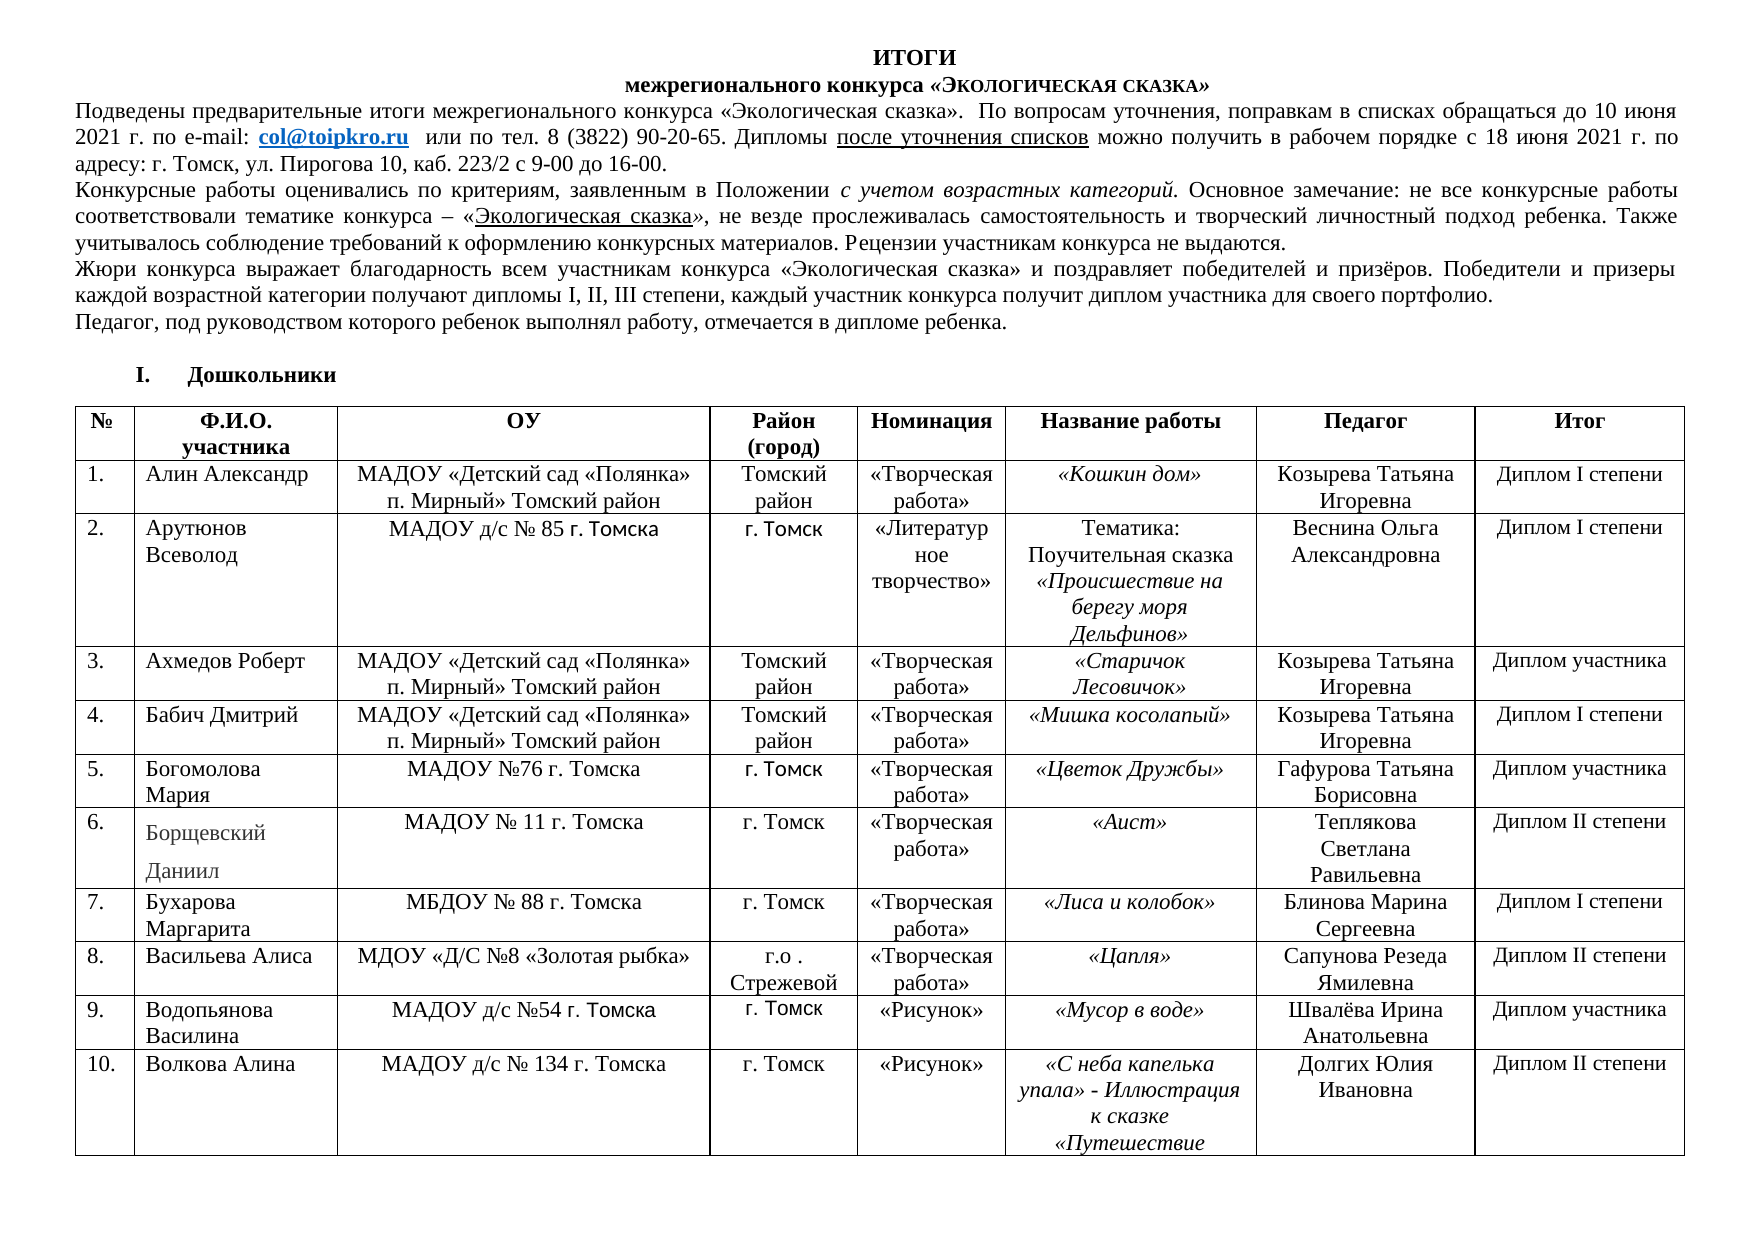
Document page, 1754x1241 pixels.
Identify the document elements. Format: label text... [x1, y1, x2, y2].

table_cell МАДОУ д/с № 85 г. Томска [338, 514, 709, 646]
table_cell МАДОУ № 11 г. Томска [338, 808, 709, 887]
table_cell «Творческая работа» [858, 461, 1005, 513]
table_cell Диплом II степени [1476, 1050, 1684, 1155]
table_cell МАДОУ д/с №54 г. Томска [338, 996, 709, 1049]
table_header ОУ [338, 407, 709, 459]
table_cell Арутюнов Всеволод [135, 514, 337, 646]
table_cell [76, 942, 134, 995]
table_cell Козырева Татьяна Игоревна [1257, 701, 1474, 753]
table_cell Бухарова Маргарита [135, 889, 337, 941]
table_cell МАДОУ «Детский сад «Полянка» п. Мирный» Томский район [338, 461, 709, 513]
table_cell [76, 996, 134, 1049]
table_cell Диплом участника [1476, 755, 1684, 807]
table_cell Водопьянова Василина [135, 996, 337, 1049]
table_cell [76, 701, 134, 753]
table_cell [338, 1050, 709, 1155]
table_header Педагог [1257, 407, 1474, 459]
text Педагог, под руководством которого ребенок выполнял работу, отмечается в дипломе ребенка. [75, 308, 1679, 334]
table_header Номинация [858, 407, 1005, 459]
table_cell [1006, 1050, 1256, 1155]
table_cell «Лиса и колобок» [1006, 889, 1256, 941]
table_cell «Мусор в воде» [1006, 996, 1256, 1049]
table_cell Диплом II степени [1476, 942, 1684, 995]
table_header Ф.И.О. участника [135, 407, 337, 459]
table_header № [76, 407, 134, 459]
table_cell Томский район [711, 647, 857, 700]
table_cell МБДОУ № 88 г. Томска [338, 889, 709, 941]
table_cell Диплом I степени [1476, 889, 1684, 941]
table_cell Томский район [711, 701, 857, 753]
table_cell Бабич Дмитрий [135, 701, 337, 753]
table_cell г. Томск [711, 808, 857, 887]
text Жюри конкурса выражает благодарность всем участникам конкурса «Экологическая сказка» и поздравляет победителей и призёров. Победители и призеры каждой возрастной категории получают дипломы I, II, III степени, каждый участник конкурса получит диплом участника для своего портфолио. [75, 255, 1679, 308]
table_cell «Рисунок» [858, 996, 1005, 1049]
table_cell Алин Александр [135, 461, 337, 513]
table_cell Тематика: Поучительная сказка «Происшествие на берегу моря Дельфинов» [1006, 514, 1256, 646]
table_cell Гафурова Татьяна Борисовна [1257, 755, 1474, 807]
text ИТОГИ [150, 44, 1679, 71]
table_cell «Старичок Лесовичок» [1006, 647, 1256, 700]
table_cell г. Томск [711, 1050, 857, 1155]
table_cell «Творческая работа» [858, 889, 1005, 941]
table_cell [76, 889, 134, 941]
table_header Район (город) [711, 407, 857, 459]
table_cell Теплякова Светлана Равильевна [1257, 808, 1474, 887]
table_cell [76, 461, 134, 513]
table_cell [76, 514, 134, 646]
text Подведены предварительные итоги межрегионального конкурса «Экологическая сказка». По вопросам уточнения, поправкам в списках обращаться до 10 июня 2021 г. по e-mail: col@toipkro.ru или по тел. 8 (3822) 90-20-65. Дипломы после уточнения списков можно получить в рабочем порядке с 18 июня 2021 г. по адресу: г. Томск, ул. Пирогова 10, каб. 223/2 с 9-00 до 16-00. [75, 97, 1679, 176]
table_cell Диплом I степени [1476, 514, 1684, 646]
table_cell Швалёва Ирина Анатольевна [1257, 996, 1474, 1049]
table_cell Козырева Татьяна Игоревна [1257, 647, 1474, 700]
table_cell «Аист» [1006, 808, 1256, 887]
table_cell Диплом I степени [1476, 701, 1684, 753]
table_cell «Рисунок» [858, 1050, 1005, 1155]
text Конкурсные работы оценивались по критериям, заявленным в Положении с учетом возрастных категорий. Основное замечание: не все конкурсные работы соответствовали тематике конкурса – «Экологическая сказка», не везде прослеживалась самостоятельность и творческий личностный подход ребенка. Также учитывалось соблюдение требований к оформлению конкурсных материалов. Рецензии участникам конкурса не выдаются. [75, 176, 1679, 255]
text межрегионального конкурса «Экологическая сказка» [150, 71, 1679, 97]
table_cell МДОУ «Д/С №8 «Золотая рыбка» [338, 942, 709, 995]
table_cell «Литературное творчество» [858, 514, 1005, 646]
table_cell Диплом участника [1476, 996, 1684, 1049]
table_cell МАДОУ «Детский сад «Полянка» п. Мирный» Томский район [338, 647, 709, 700]
table_cell «Мишка косолапый» [1006, 701, 1256, 753]
table_cell МАДОУ «Детский сад «Полянка» п. Мирный» Томский район [338, 701, 709, 753]
table_cell Васильева Алиса [135, 942, 337, 995]
table_cell «Цветок Дружбы» [1006, 755, 1256, 807]
table_cell г. Томск [711, 755, 857, 807]
table_cell Волкова Алина [135, 1050, 337, 1155]
list Дошкольники [150, 361, 1679, 387]
table_cell Диплом участника [1476, 647, 1684, 700]
table_cell [76, 647, 134, 700]
table_cell «Творческая работа» [858, 701, 1005, 753]
table_cell Диплом II степени [1476, 808, 1684, 887]
table_header Итог [1476, 407, 1684, 459]
table_cell г. Томск [711, 996, 857, 1049]
table_cell «Творческая работа» [858, 808, 1005, 887]
table_cell [76, 755, 134, 807]
table_cell Богомолова Мария [135, 755, 337, 807]
table_cell Борщевский Даниил [135, 808, 337, 887]
table_cell «Творческая работа» [858, 755, 1005, 807]
table_cell Сапунова Резеда Ямилевна [1257, 942, 1474, 995]
table_cell МАДОУ №76 г. Томска [338, 755, 709, 807]
table_cell г. Томск [711, 514, 857, 646]
table_cell Блинова Марина Сергеевна [1257, 889, 1474, 941]
table_cell Диплом I степени [1476, 461, 1684, 513]
table_cell [76, 1050, 134, 1155]
table_cell г. Томск [711, 889, 857, 941]
table_cell Веснина Ольга Александровна [1257, 514, 1474, 646]
table_cell Ахмедов Роберт [135, 647, 337, 700]
table_cell «Кошкин дом» [1006, 461, 1256, 513]
table_cell Козырева Татьяна Игоревна [1257, 461, 1474, 513]
table_header Название работы [1006, 407, 1256, 459]
table_cell [76, 808, 134, 887]
table_cell Томский район [711, 461, 857, 513]
table_cell г.о . Стрежевой [711, 942, 857, 995]
table_cell «Творческая работа» [858, 647, 1005, 700]
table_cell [1257, 1050, 1474, 1155]
table_cell «Цапля» [1006, 942, 1256, 995]
table_cell «Творческая работа» [858, 942, 1005, 995]
